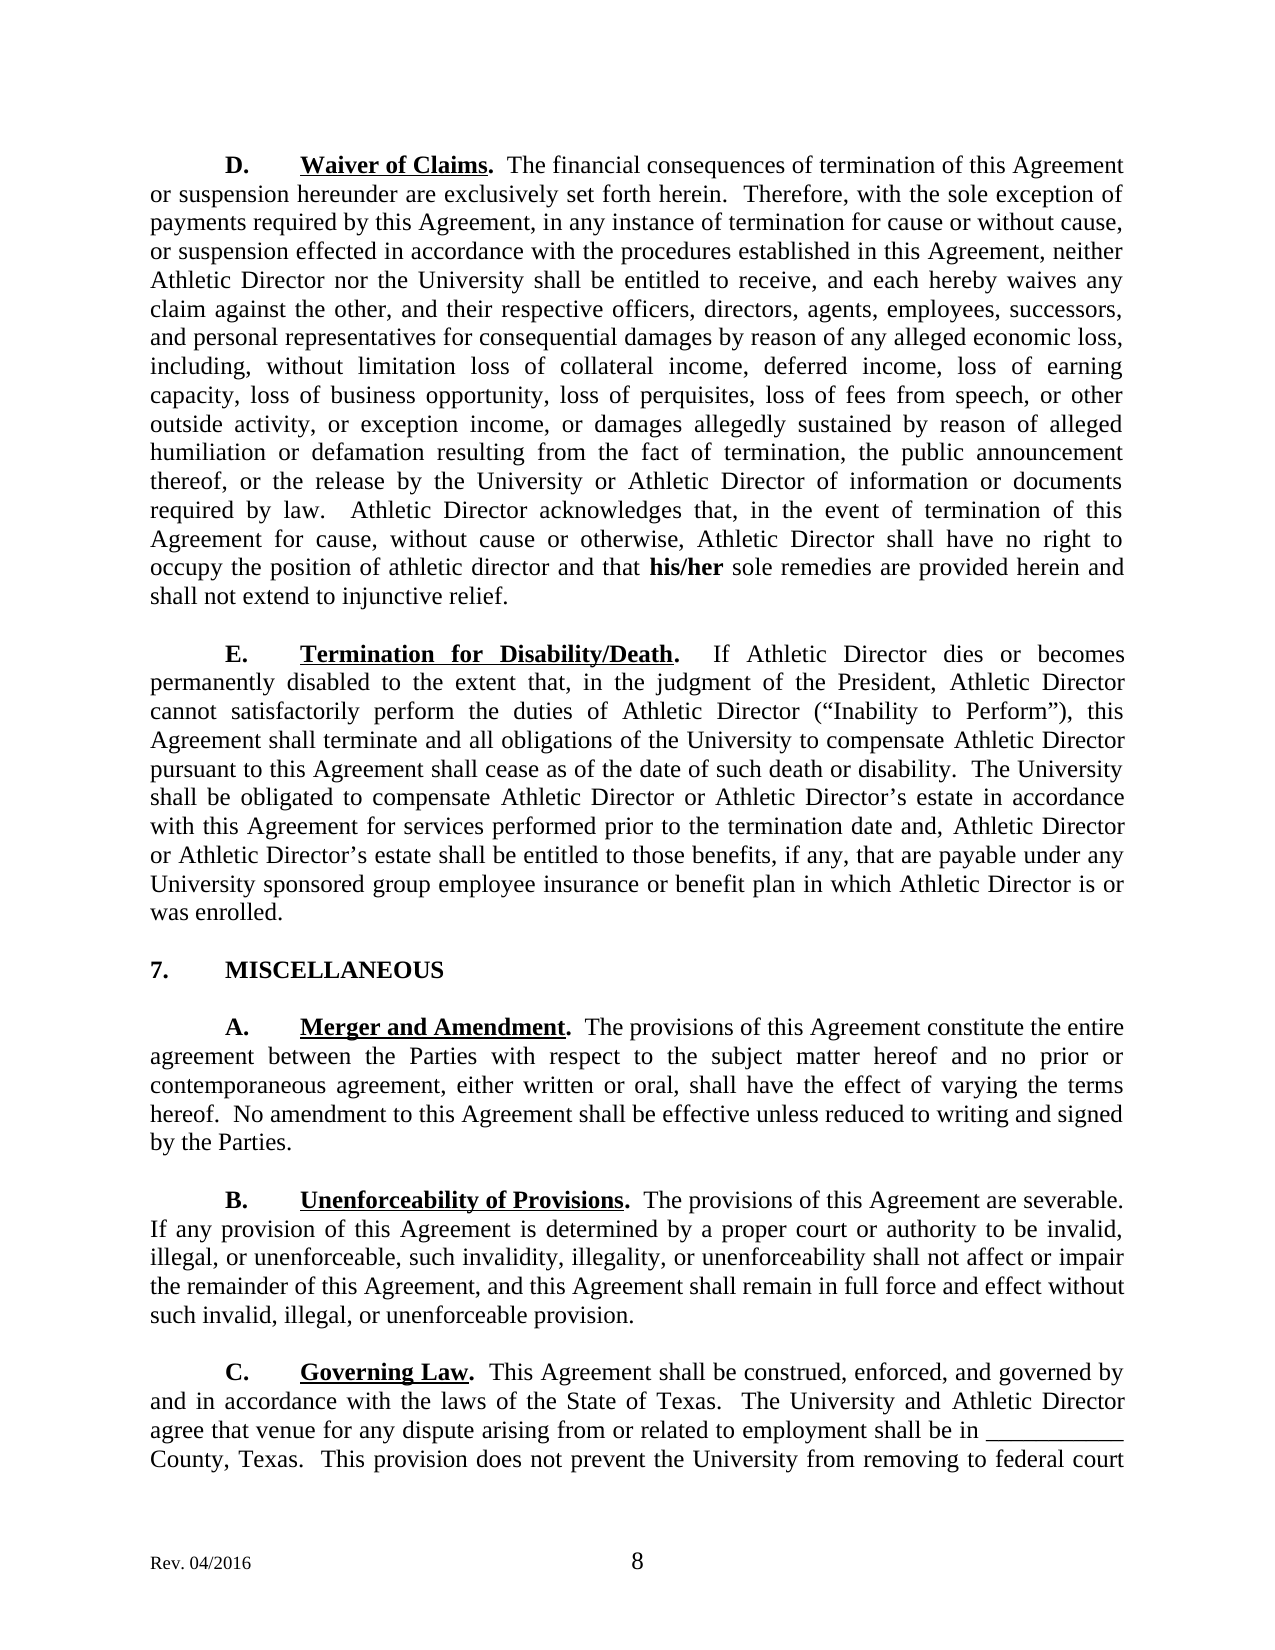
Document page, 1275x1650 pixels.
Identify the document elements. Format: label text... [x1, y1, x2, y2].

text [150, 1357, 1125, 1472]
text E. Termination for Disability/Death. If Athletic Director dies or becomes permanently disabled to the extent that, in the judgment of the President, Athletic Director cannot satisfactorily perform the duties of Athletic Director (“Inability to Perform”), this Agreement shall terminate and all obligations of the University to compensate Athletic Director pursuant to this Agreement shall cease as of the date of such death or disability. The University shall be obligated to compensate Athletic Director or Athletic Director’s estate in accordance with this Agreement for services performed prior to the termination date and, Athletic Director or Athletic Director’s estate shall be entitled to those benefits, if any, that are payable under any University sponsored group employee insurance or benefit plan in which Athletic Director is or was enrolled. [150, 639, 1125, 926]
text D. Waiver of Claims. The financial consequences of termination of this Agreement or suspension hereunder are exclusively set forth herein. Therefore, with the sole exception of payments required by this Agreement, in any instance of termination for cause or without cause, or suspension effected in accordance with the procedures established in this Agreement, neither Athletic Director nor the University shall be entitled to receive, and each hereby waives any claim against the other, and their respective officers, directors, agents, employees, successors, and personal representatives for consequential damages by reason of any alleged economic loss, including, without limitation loss of collateral income, deferred income, loss of earning capacity, loss of business opportunity, loss of perquisites, loss of fees from speech, or other outside activity, or exception income, or damages allegedly sustained by reason of alleged humiliation or defamation resulting from the fact of termination, the public announcement thereof, or the release by the University or Athletic Director of information or documents required by law. Athletic Director acknowledges that, in the event of termination of this Agreement for cause, without cause or otherwise, Athletic Director shall have no right to occupy the position of athletic director and that his/her sole remedies are provided herein and shall not extend to injunctive relief. [150, 150, 1125, 610]
text A. Merger and Amendment. The provisions of this Agreement constitute the entire agreement between the Parties with respect to the subject matter hereof and no prior or contemporaneous agreement, either written or oral, shall have the effect of varying the terms hereof. No amendment to this Agreement shall be effective unless reduced to writing and signed by the Parties. [150, 1012, 1125, 1156]
text B. Unenforceability of Provisions. The provisions of this Agreement are severable. If any provision of this Agreement is determined by a proper court or authority to be invalid, illegal, or unenforceable, such invalidity, illegality, or unenforceability shall not affect or impair the remainder of this Agreement, and this Agreement shall remain in full force and effect without such invalid, illegal, or unenforceable provision. [150, 1185, 1125, 1329]
text 7. MISCELLANEOUS [150, 955, 1125, 984]
